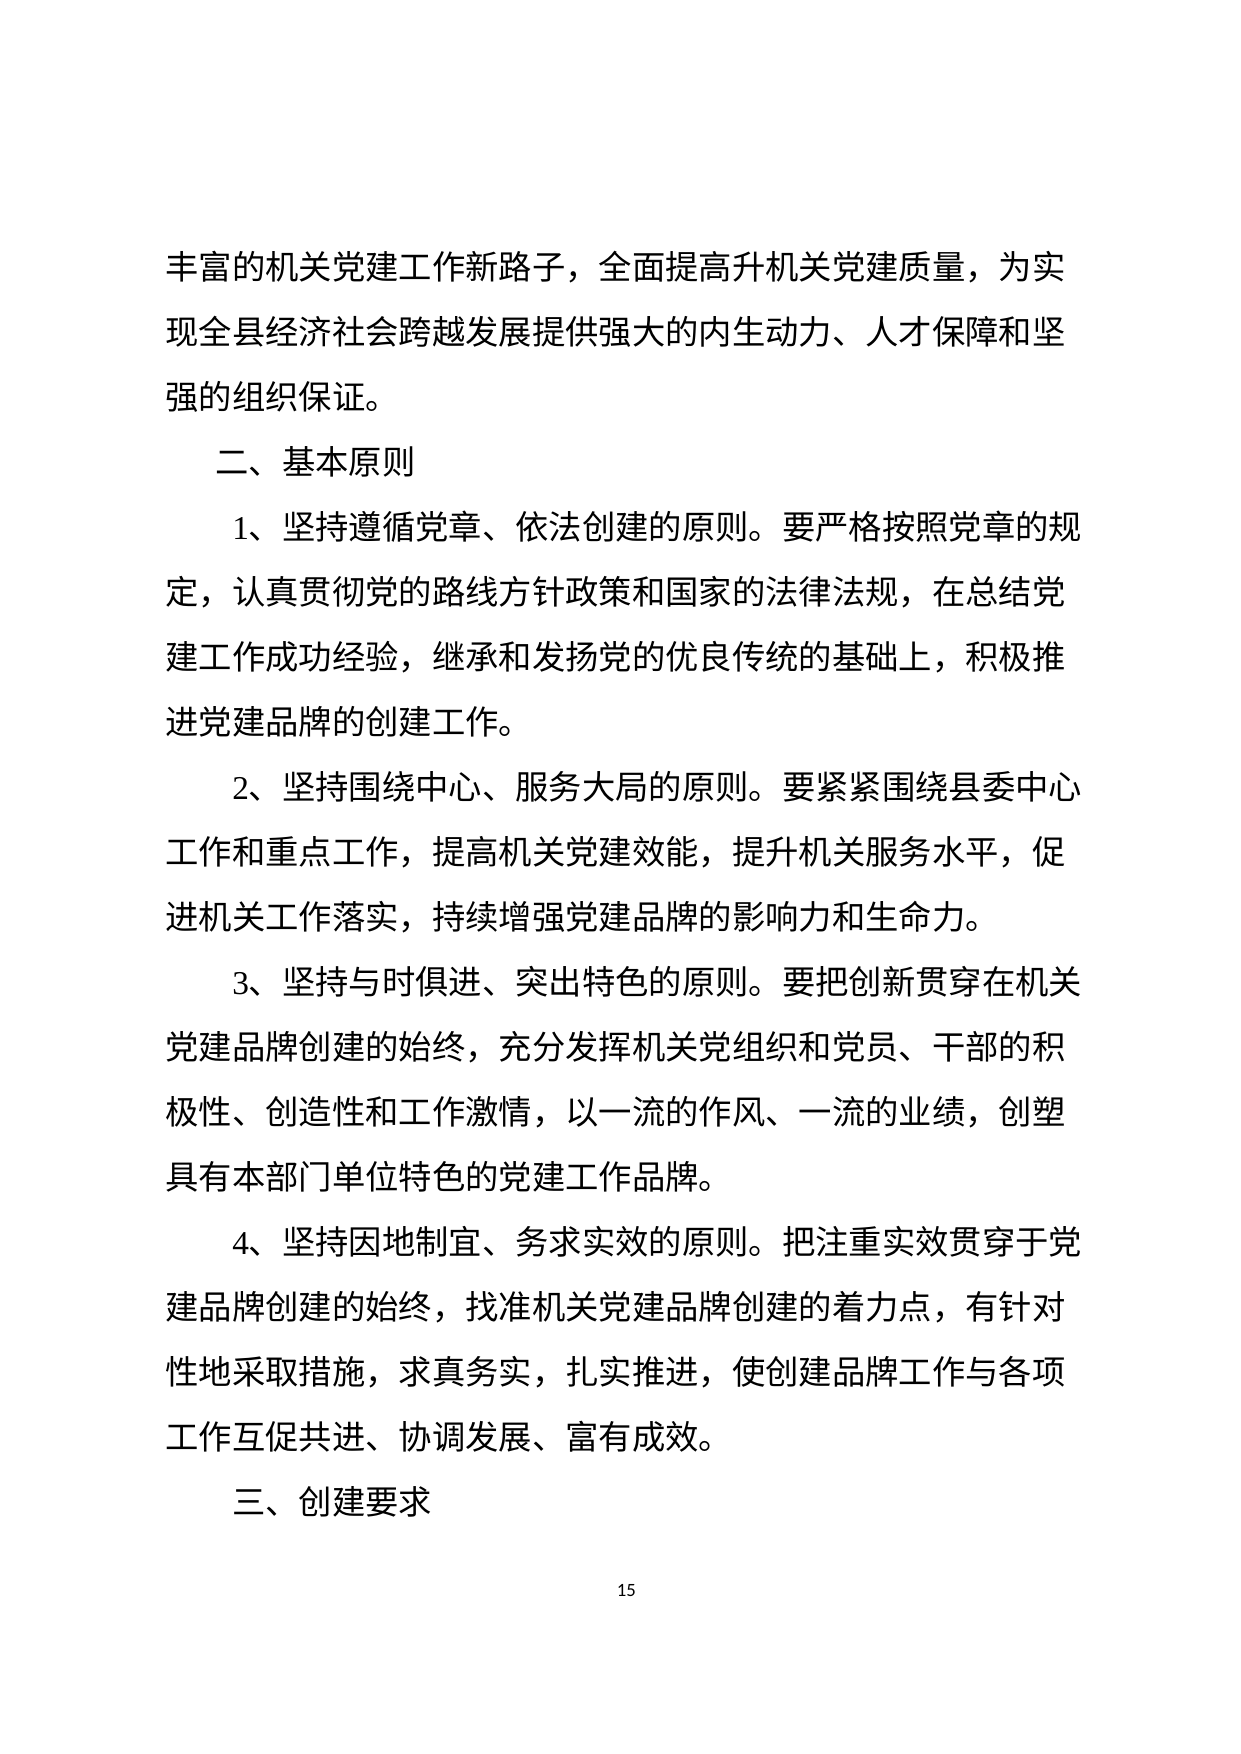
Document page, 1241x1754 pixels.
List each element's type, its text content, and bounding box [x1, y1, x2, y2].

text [165, 233, 1087, 428]
text 2、坚持围绕中心、服务大局的原则。要紧紧围绕县委中心工作和重点工作，提高机关党建效能，提升机关服务水平，促进机关工作落实，持续增强党建品牌的影响力和生命力。 [165, 753, 1087, 948]
text 二、基本原则 [165, 428, 1087, 493]
text 三、创建要求 [165, 1468, 1087, 1533]
text 3、坚持与时俱进、突出特色的原则。要把创新贯穿在机关党建品牌创建的始终，充分发挥机关党组织和党员、干部的积极性、创造性和工作激情，以一流的作风、一流的业绩，创塑具有本部门单位特色的党建工作品牌。 [165, 948, 1087, 1208]
text 4、坚持因地制宜、务求实效的原则。把注重实效贯穿于党建品牌创建的始终，找准机关党建品牌创建的着力点，有针对性地采取措施，求真务实，扎实推进，使创建品牌工作与各项工作互促共进、协调发展、富有成效。 [165, 1208, 1087, 1468]
text 1、坚持遵循党章、依法创建的原则。要严格按照党章的规定，认真贯彻党的路线方针政策和国家的法律法规，在总结党建工作成功经验，继承和发扬党的优良传统的基础上，积极推进党建品牌的创建工作。 [165, 493, 1087, 753]
